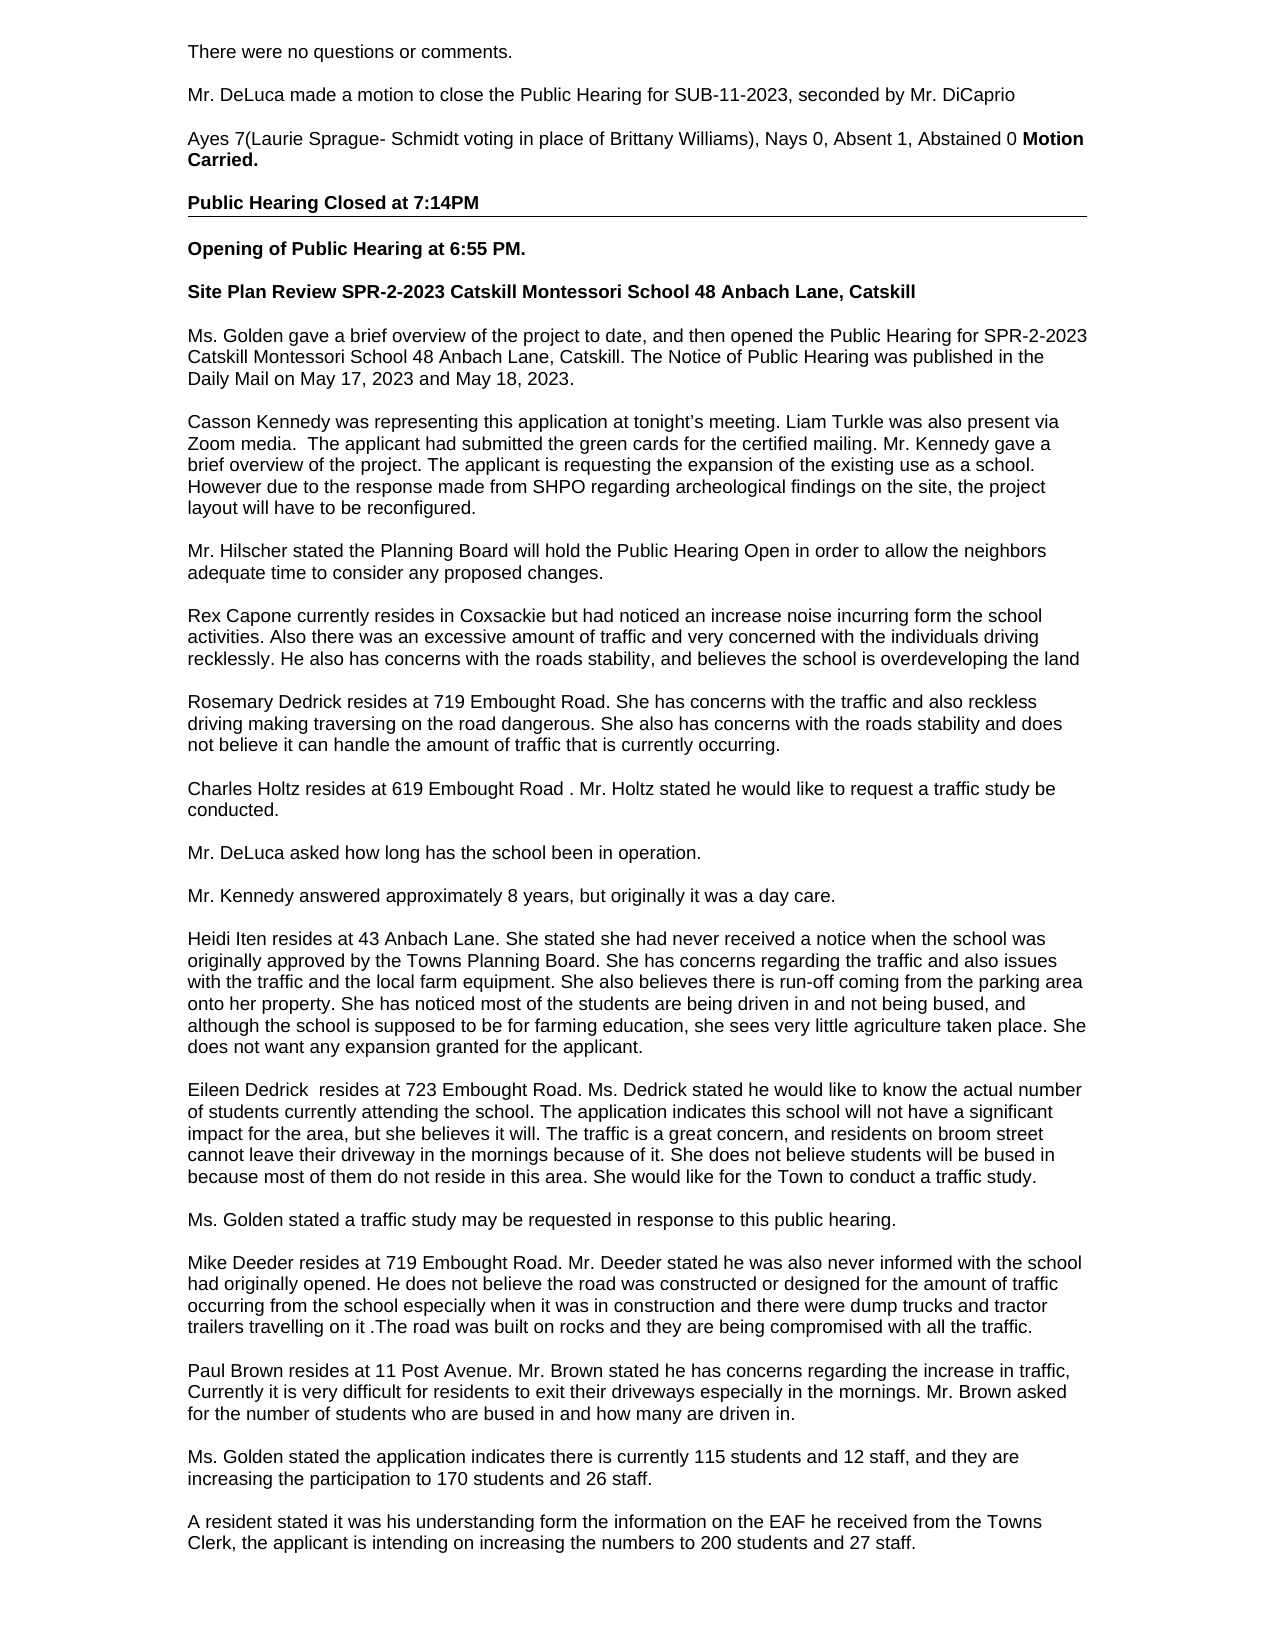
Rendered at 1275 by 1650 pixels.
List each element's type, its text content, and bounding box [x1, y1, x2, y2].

text There were no questions or comments. [187, 41, 1087, 63]
text Paul Brown resides at 11 Post Avenue. Mr. Brown stated he has concerns regarding the increase in traffic, Currently it is very difficult for residents to exit their driveways especially in the mornings. Mr. Brown asked for the number of students who are bused in and how many are driven in. [187, 1359, 1087, 1424]
text Heidi Iten resides at 43 Anbach Lane. She stated she had never received a notice when the school was originally approved by the Towns Planning Board. She has concerns regarding the traffic and also issues with the traffic and the local farm equipment. She also believes there is run-off coming from the parking area onto her property. She has noticed most of the students are being driven in and not being bused, and although the school is supposed to be for farming education, she sees very little agriculture taken place. She does not want any expansion granted for the applicant. [187, 928, 1087, 1058]
text A resident stated it was his understanding form the information on the EAF he received from the Towns Clerk, the applicant is intending on increasing the numbers to 200 students and 27 staff. [187, 1510, 1087, 1553]
text Mr. DeLuca made a motion to close the Public Hearing for SUB-11-2023, seconded by Mr. DiCaprio [187, 84, 1087, 106]
text Opening of Public Hearing at 6:55 PM. [187, 238, 1087, 260]
text Mr. Hilscher stated the Planning Board will hold the Public Hearing Open in order to allow the neighbors adequate time to consider any proposed changes. [187, 540, 1087, 583]
text Mr. Kennedy answered approximately 8 years, but originally it was a day care. [187, 885, 1087, 907]
text Ms. Golden gave a brief overview of the project to date, and then opened the Public Hearing for SPR-2-2023 Catskill Montessori School 48 Anbach Lane, Catskill. The Notice of Public Hearing was published in the Daily Mail on May 17, 2023 and May 18, 2023. [187, 324, 1087, 389]
text Site Plan Review SPR-2-2023 Catskill Montessori School 48 Anbach Lane, Catskill [187, 281, 1087, 303]
text Charles Holtz resides at 619 Embought Road . Mr. Holtz stated he would like to request a traffic study be conducted. [187, 777, 1087, 820]
text Eileen Dedrick resides at 723 Embought Road. Ms. Dedrick stated he would like to know the actual number of students currently attending the school. The application indicates this school will not have a significant impact for the area, but she believes it will. The traffic is a great concern, and residents on broom street cannot leave their driveway in the mornings because of it. She does not believe students will be bused in because most of them do not reside in this area. She would like for the Town to conduct a traffic study. [187, 1079, 1087, 1187]
text Mike Deeder resides at 719 Embought Road. Mr. Deeder stated he was also never informed with the school had originally opened. He does not believe the road was constructed or designed for the amount of traffic occurring from the school especially when it was in construction and there were dump trucks and tractor trailers travelling on it .The road was built on rocks and they are being compromised with all the traffic. [187, 1252, 1087, 1338]
text Rosemary Dedrick resides at 719 Embought Road. She has concerns with the traffic and also reckless driving making traversing on the road dangerous. She also has concerns with the roads stability and does not believe it can handle the amount of traffic that is currently occurring. [187, 691, 1087, 756]
text Ayes 7(Laurie Sprague- Schmidt voting in place of Brittany Williams), Nays 0, Absent 1, Abstained 0 Motion Carried. [187, 127, 1087, 170]
text Public Hearing Closed at 7:14PM [187, 192, 1087, 217]
text Rex Capone currently resides in Coxsackie but had noticed an increase noise incurring form the school activities. Also there was an excessive amount of traffic and very concerned with the individuals driving recklessly. He also has concerns with the roads stability, and believes the school is overdeveloping the land [187, 605, 1087, 669]
text Casson Kennedy was representing this application at tonight’s meeting. Liam Turkle was also present via Zoom media. The applicant had submitted the green cards for the certified mailing. Mr. Kennedy gave a brief overview of the project. The applicant is requesting the expansion of the existing use as a school. However due to the response made from SHPO regarding archeological findings on the site, the project layout will have to be reconfigured. [187, 411, 1087, 518]
text Ms. Golden stated a traffic study may be requested in response to this public hearing. [187, 1208, 1087, 1230]
text Mr. DeLuca asked how long has the school been in operation. [187, 842, 1087, 863]
text Ms. Golden stated the application indicates there is currently 115 students and 12 staff, and they are increasing the participation to 170 students and 26 staff. [187, 1446, 1087, 1489]
